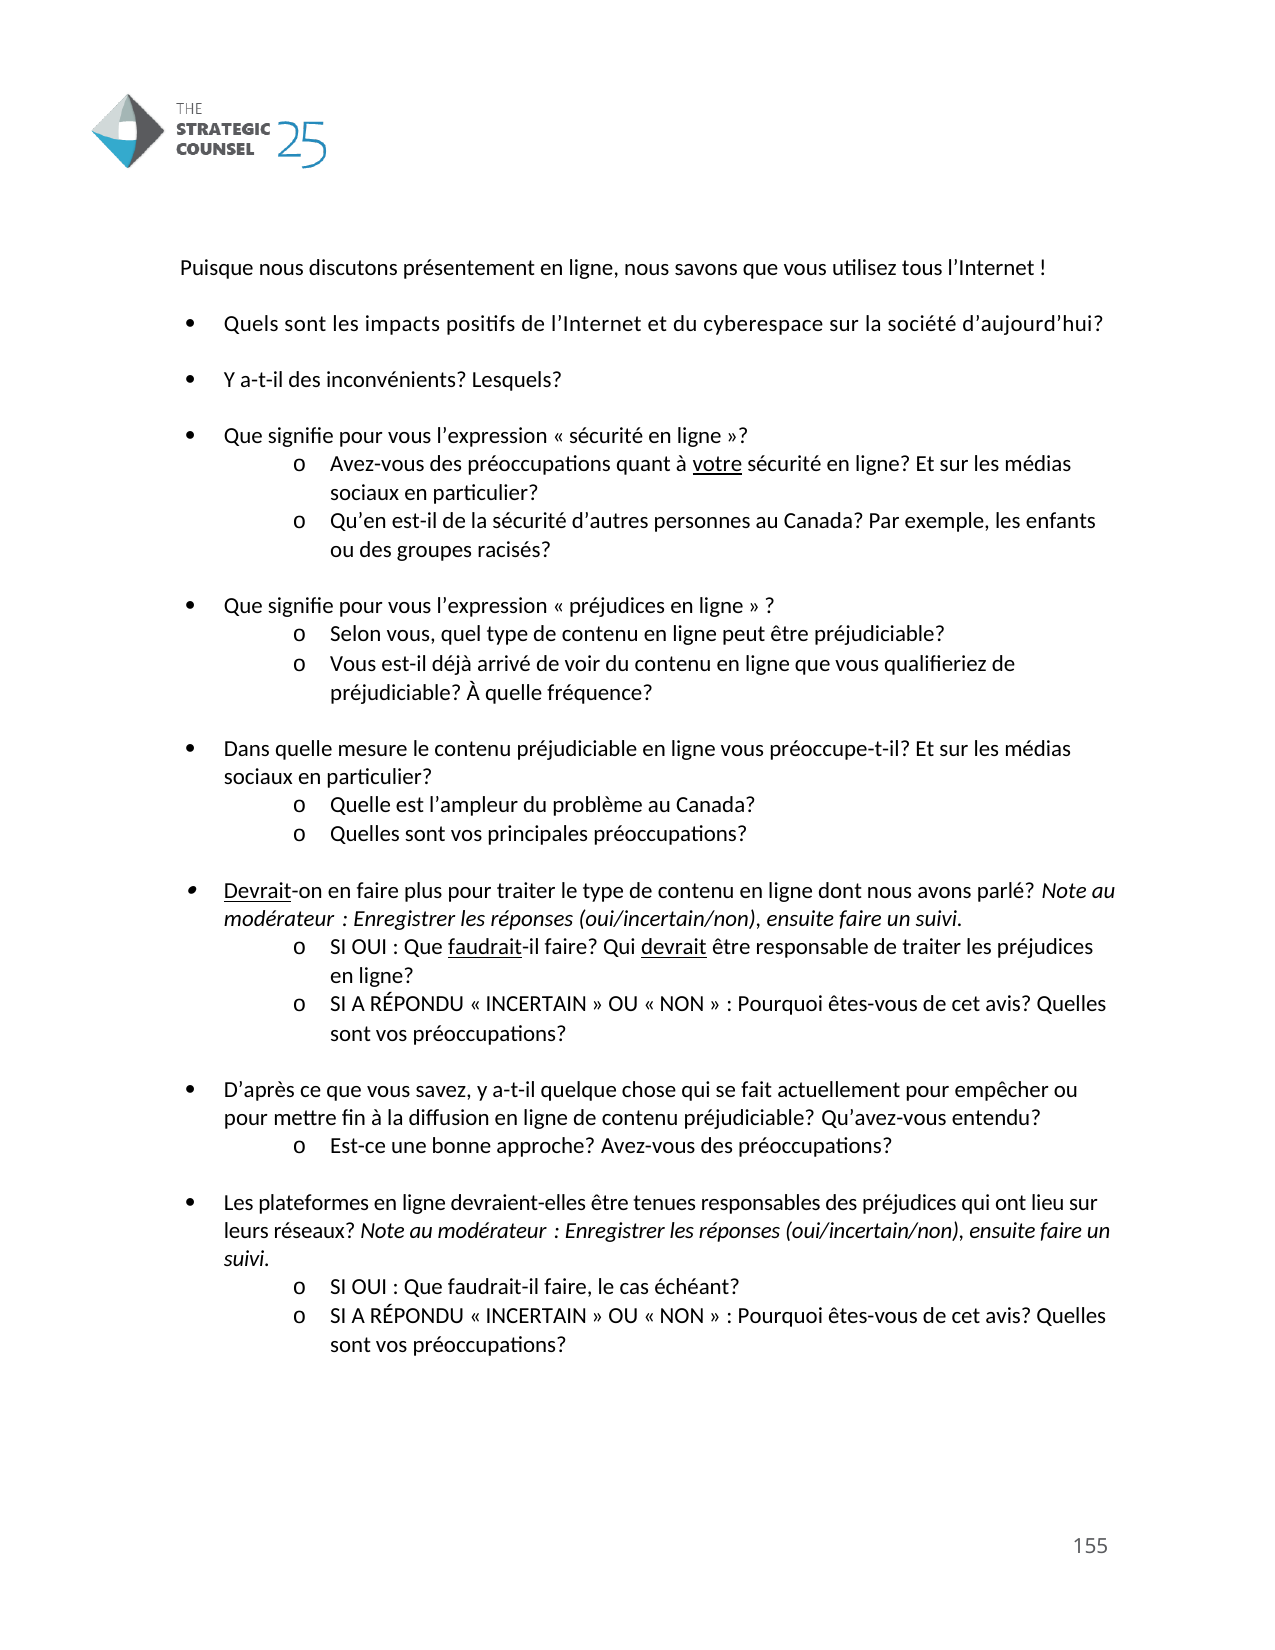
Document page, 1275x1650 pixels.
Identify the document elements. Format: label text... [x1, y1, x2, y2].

text Puisque nous discutons présentement en ligne, nous savons que vous utilisez tous l’Internet ! [180, 225, 1125, 281]
list SI OUI : Que faudrait-il faire, le cas échéant? [292, 1272, 1119, 1301]
list Est-ce une bonne approche? Avez-vous des préoccupations? [292, 1131, 1119, 1160]
list Quelles sont vos principales préoccupations? [292, 819, 1119, 848]
list SI OUI : Que faudrait-il faire? Qui devrait être responsable de traiter les préjudices en ligne? [292, 932, 1119, 989]
list Que signifie pour vous l’expression « préjudices en ligne » ? [186, 592, 1119, 619]
list D’après ce que vous savez, y a-t-il quelque chose qui se fait actuellement pour empêcher ou pour mettre fin à la diffusion en ligne de contenu préjudiciable? Qu’avez-vous entendu? [186, 1075, 1119, 1131]
list Selon vous, quel type de contenu en ligne peut être préjudiciable? [292, 619, 1119, 649]
list SI A RÉPONDU « INCERTAIN » OU « NON » : Pourquoi êtes-vous de cet avis? Quelles sont vos préoccupations? [292, 989, 1119, 1047]
list Y a-t-il des inconvénients? Lesquels? [186, 365, 1119, 393]
list Quelle est l’ampleur du problème au Canada? [292, 790, 1119, 819]
list Que signifie pour vous l’expression « sécurité en ligne »? [186, 421, 1119, 449]
list Devrait-on en faire plus pour traiter le type de contenu en ligne dont nous avons parlé? Note au modérateur : Enregistrer les réponses (oui/incertain/non), ensuite faire un suivi. [186, 876, 1119, 932]
list Dans quelle mesure le contenu préjudiciable en ligne vous préoccupe-t-il? Et sur les médias sociaux en particulier? [186, 734, 1119, 790]
list Qu’en est-il de la sécurité d’autres personnes au Canada? Par exemple, les enfants ou des groupes racisés? [292, 506, 1119, 563]
list Les plateformes en ligne devraient-elles être tenues responsables des préjudices qui ont lieu sur leurs réseaux? Note au modérateur : Enregistrer les réponses (oui/incertain/non), ensuite faire un suivi. [186, 1188, 1119, 1272]
list Quels sont les impacts positifs de l’Internet et du cyberespace sur la société d’aujourd’hui? [186, 309, 1119, 337]
picture [91, 72, 445, 215]
list Avez-vous des préoccupations quant à votre sécurité en ligne? Et sur les médias sociaux en particulier? [292, 449, 1119, 506]
list SI A RÉPONDU « INCERTAIN » OU « NON » : Pourquoi êtes-vous de cet avis? Quelles sont vos préoccupations? [292, 1301, 1119, 1358]
list Vous est-il déjà arrivé de voir du contenu en ligne que vous qualifieriez de préjudiciable? À quelle fréquence? [292, 649, 1119, 706]
